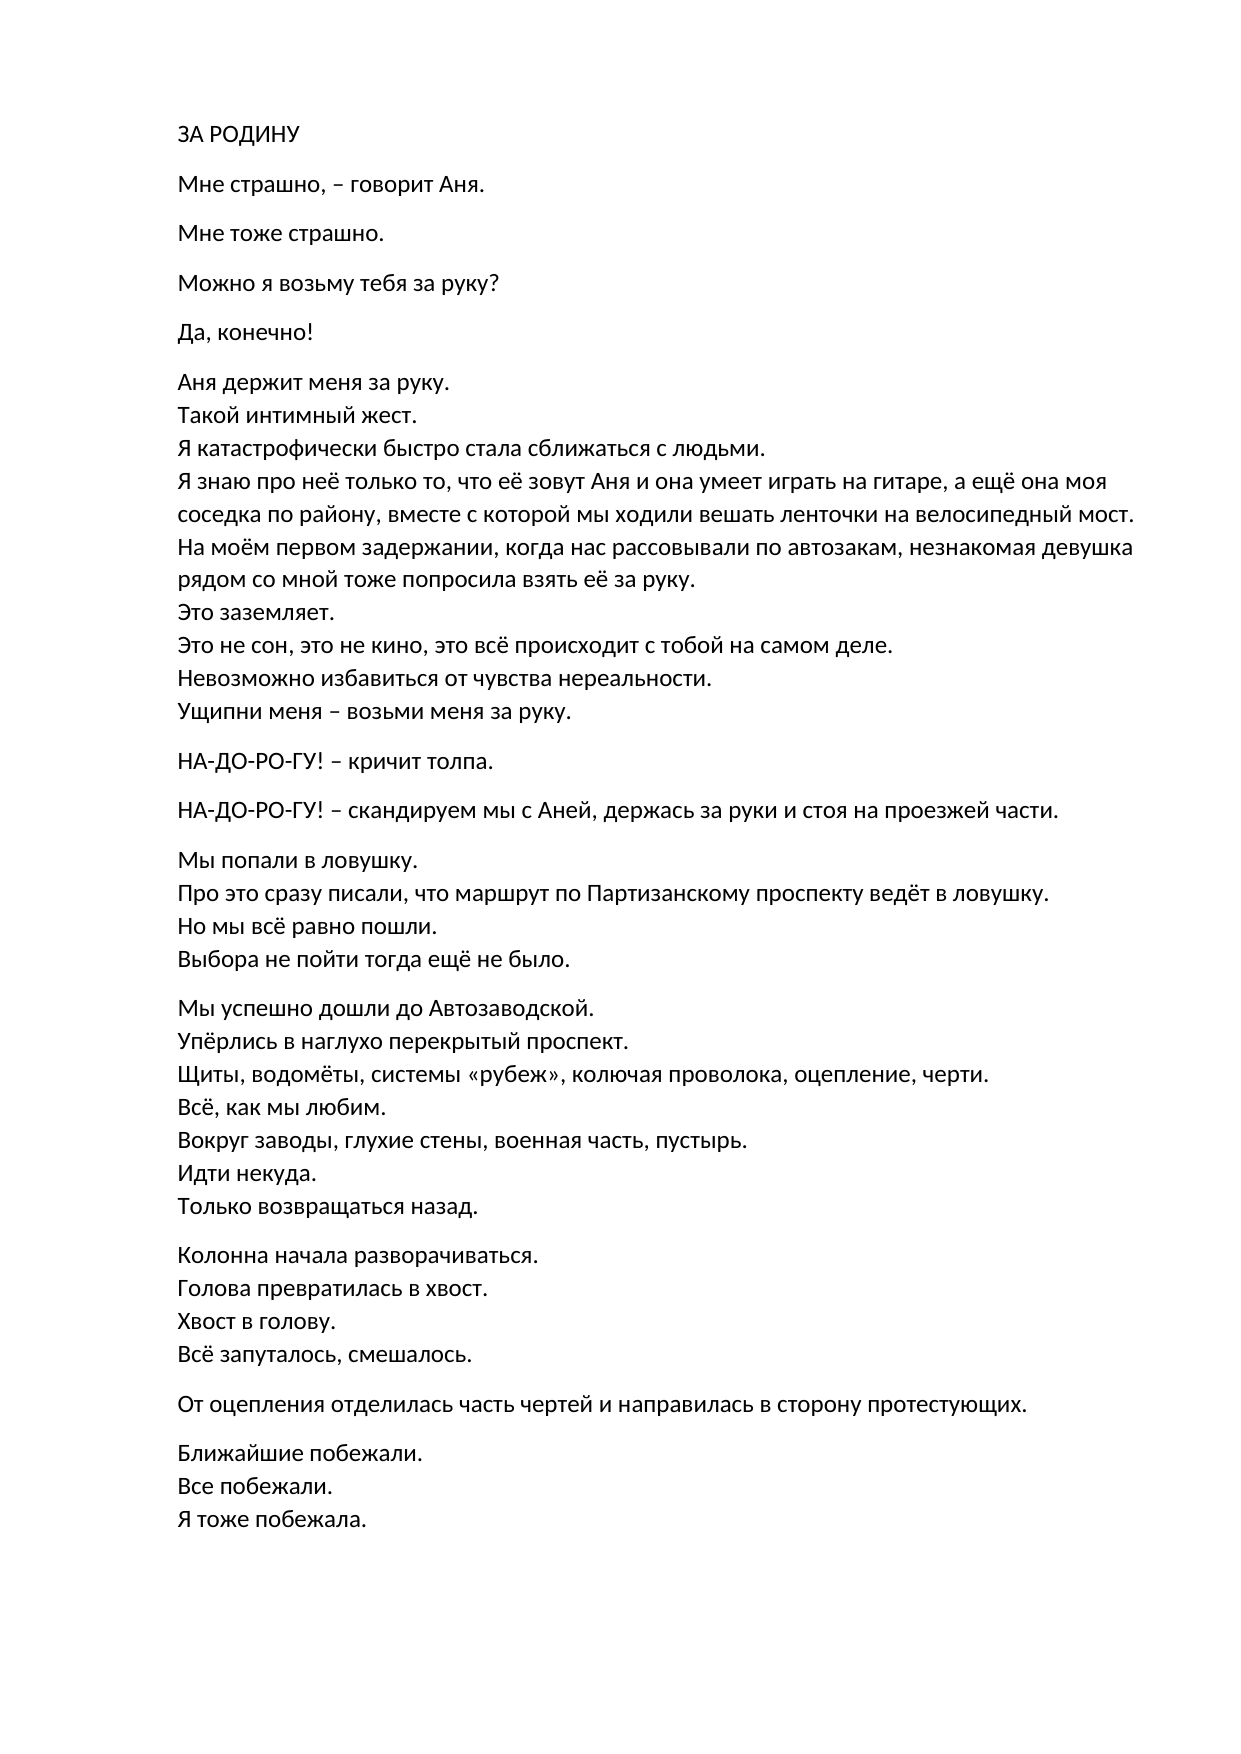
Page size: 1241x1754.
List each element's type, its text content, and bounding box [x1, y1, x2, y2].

text ЗА РОДИНУ [177, 118, 1152, 149]
text Да, конечно! [177, 316, 1152, 347]
text От оцепления отделилась часть чертей и направилась в сторону протестующих. [177, 1388, 1152, 1418]
text НА-ДО-РО-ГУ! – скандируем мы с Аней, держась за руки и стоя на проезжей части. [177, 794, 1152, 825]
text Мы попали в ловушку. Про это сразу писали, что маршрут по Партизанскому проспекту ведёт в ловушку. Но мы всё равно пошли. Выбора не пойти тогда ещё не было. [177, 844, 1152, 973]
text Колонна начала разворачиваться. Голова превратилась в хвост. Хвост в голову. Всё запуталось, смешалось. [177, 1239, 1152, 1369]
text Аня держит меня за руку. Такой интимный жест. Я катастрофически быстро стала сближаться с людьми. Я знаю про неё только то, что её зовут Аня и она умеет играть на гитаре, а ещё она моя соседка по району, вместе с которой мы ходили вешать ленточки на велосипедный мост. На моём первом задержании, когда нас рассовывали по автозакам, незнакомая девушка рядом со мной тоже попросила взять её за руку. Это заземляет. Это не сон, это не кино, это всё происходит с тобой на самом деле. Невозможно избавиться от чувства нереальности. Ущипни меня – возьми меня за руку. [177, 366, 1152, 726]
text Мне страшно, – говорит Аня. [177, 168, 1152, 198]
text Мне тоже страшно. [177, 217, 1152, 248]
text Ближайшие побежали. Все побежали. Я тоже побежала. [177, 1437, 1152, 1534]
text НА-ДО-РО-ГУ! – кричит толпа. [177, 745, 1152, 775]
text Можно я возьму тебя за руку? [177, 267, 1152, 297]
text Мы успешно дошли до Автозаводской. Упёрлись в наглухо перекрытый проспект. Щиты, водомёты, системы «рубеж», колючая проволока, оцепление, черти. Всё, как мы любим. Вокруг заводы, глухие стены, военная часть, пустырь. Идти некуда. Только возвращаться назад. [177, 992, 1152, 1220]
